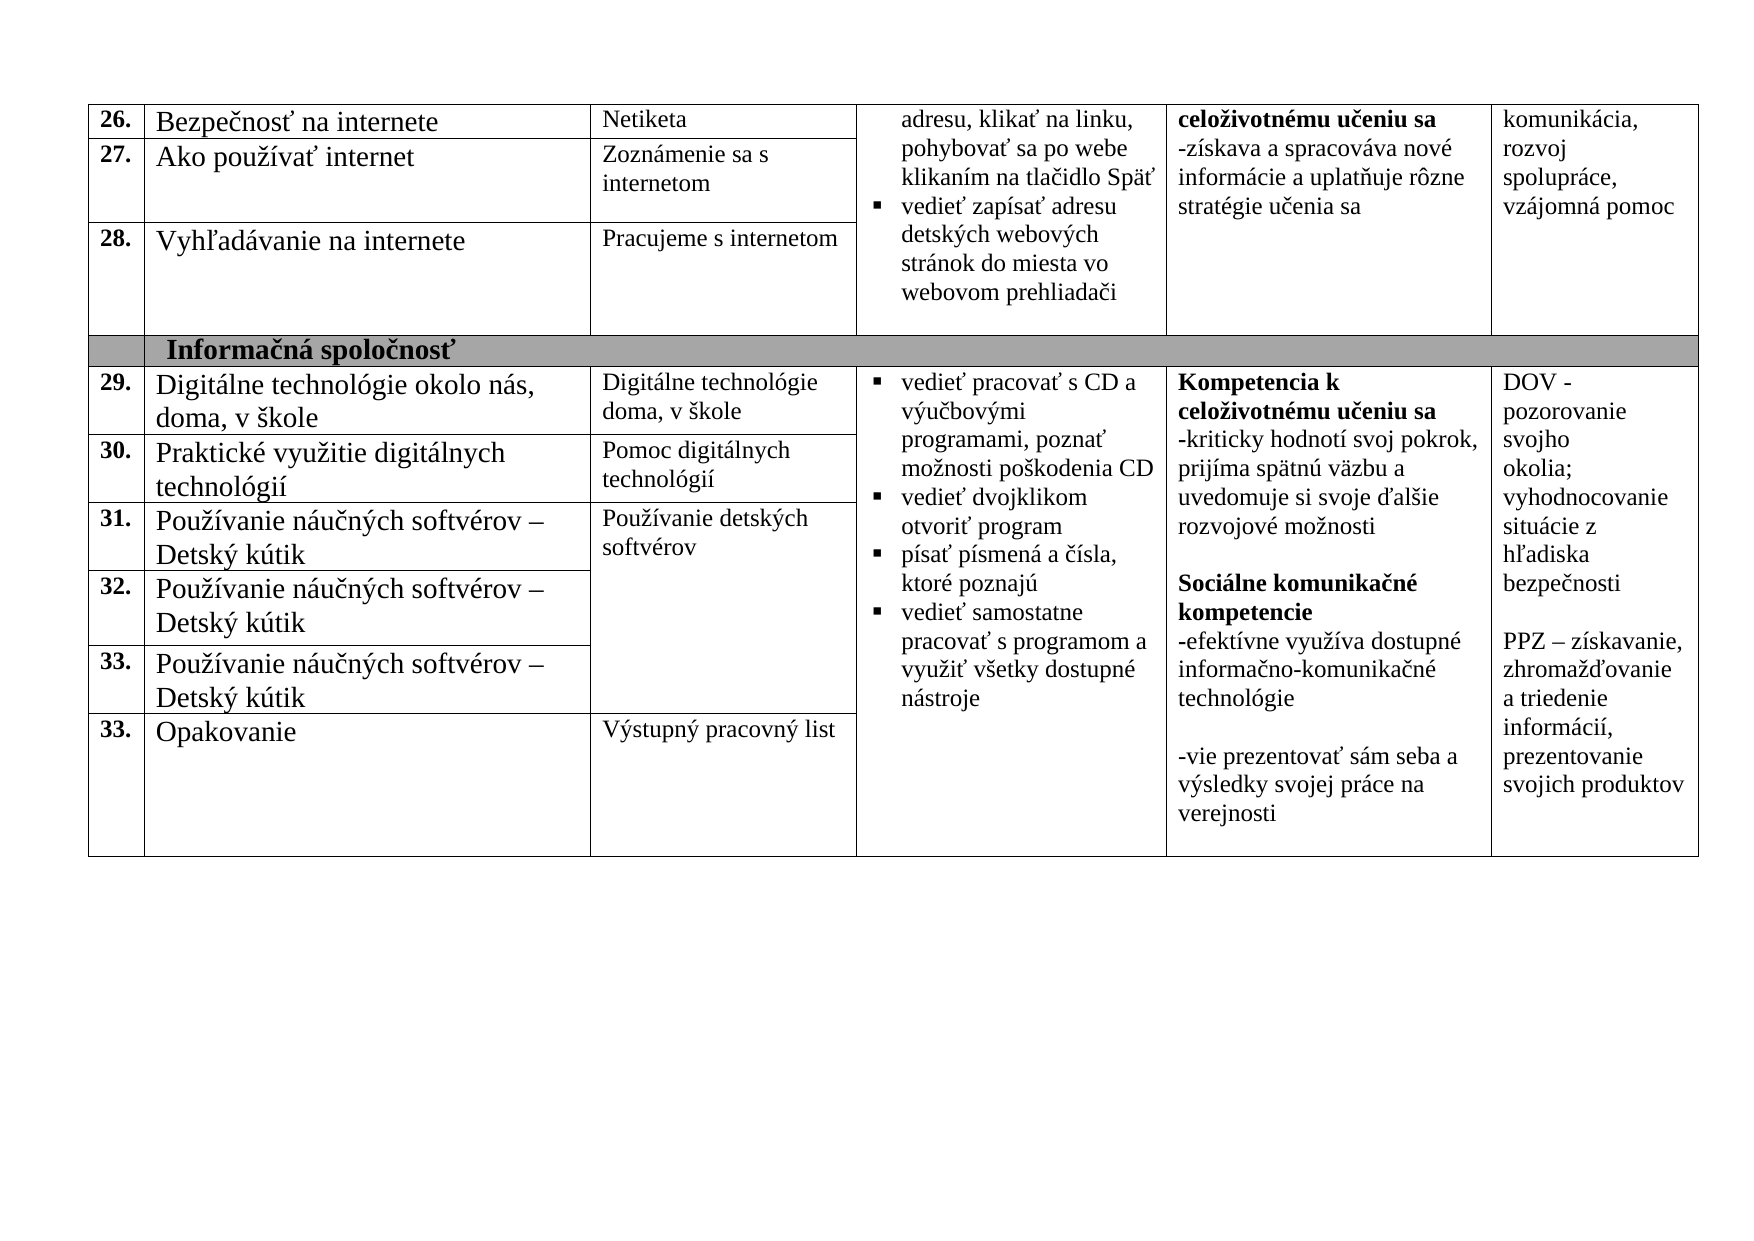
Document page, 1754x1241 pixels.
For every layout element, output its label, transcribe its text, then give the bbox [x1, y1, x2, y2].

table_cell 33. [89, 714, 144, 856]
table_cell Zoznámenie sa s internetom [591, 139, 856, 222]
table_cell 28. [89, 223, 144, 334]
table_cell 33. [89, 646, 144, 713]
table_cell Používanie náučných softvérov – Detský kútik [145, 571, 590, 645]
table_cell [89, 336, 144, 366]
table_cell Používanie náučných softvérov – Detský kútik [145, 646, 590, 713]
table_cell Pracujeme s internetom [591, 223, 856, 334]
table_cell Vyhľadávanie na internete [145, 223, 590, 334]
table_cell Netiketa [591, 105, 856, 138]
table_cell Pomoc digitálnych technológií [591, 435, 856, 502]
table_cell 27. [89, 139, 144, 222]
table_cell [1167, 105, 1491, 334]
table_cell 31. [89, 503, 144, 570]
table_cell DOV - pozorovanie svojho okolia; vyhodnocovanie situácie z hľadiska bezpečnosti PPZ – získavanie, zhromažďovanie a triedenie informácií, prezentovanie svojich produktov [1492, 367, 1698, 856]
table_cell 29. [89, 367, 144, 434]
table_cell vedieť pracovať s CD a výučbovými programami, poznať možnosti poškodenia CD vedieť dvojklikom otvoriť program písať písmená a čísla, ktoré poznajú vedieť samostatne pracovať s programom a využiť všetky dostupné nástroje [857, 367, 1166, 856]
table_cell Praktické využitie digitálnych technológií [145, 435, 590, 502]
table_cell Opakovanie [145, 714, 590, 856]
table_cell 26. [89, 105, 144, 138]
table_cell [857, 105, 1166, 334]
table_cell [1492, 105, 1698, 334]
table_cell Digitálne technológie okolo nás, doma, v škole [145, 367, 590, 434]
table_cell Používanie detských softvérov [591, 503, 856, 713]
table_cell Ako používať internet [145, 139, 590, 222]
table_cell 32. [89, 571, 144, 645]
table_cell Informačná spoločnosť [145, 336, 1698, 366]
table_cell Výstupný pracovný list [591, 714, 856, 856]
table_cell 30. [89, 435, 144, 502]
table_cell Digitálne technológie doma, v škole [591, 367, 856, 434]
table_cell Používanie náučných softvérov – Detský kútik [145, 503, 590, 570]
table_cell Bezpečnosť na internete [145, 105, 590, 138]
table_cell Kompetencia k celoživotnému učeniu sa -kriticky hodnotí svoj pokrok, prijíma spätnú väzbu a uvedomuje si svoje ďalšie rozvojové možnosti Sociálne komunikačné kompetencie -efektívne využíva dostupné informačno-komunikačné technológie -vie prezentovať sám seba a výsledky svojej práce na verejnosti [1167, 367, 1491, 856]
